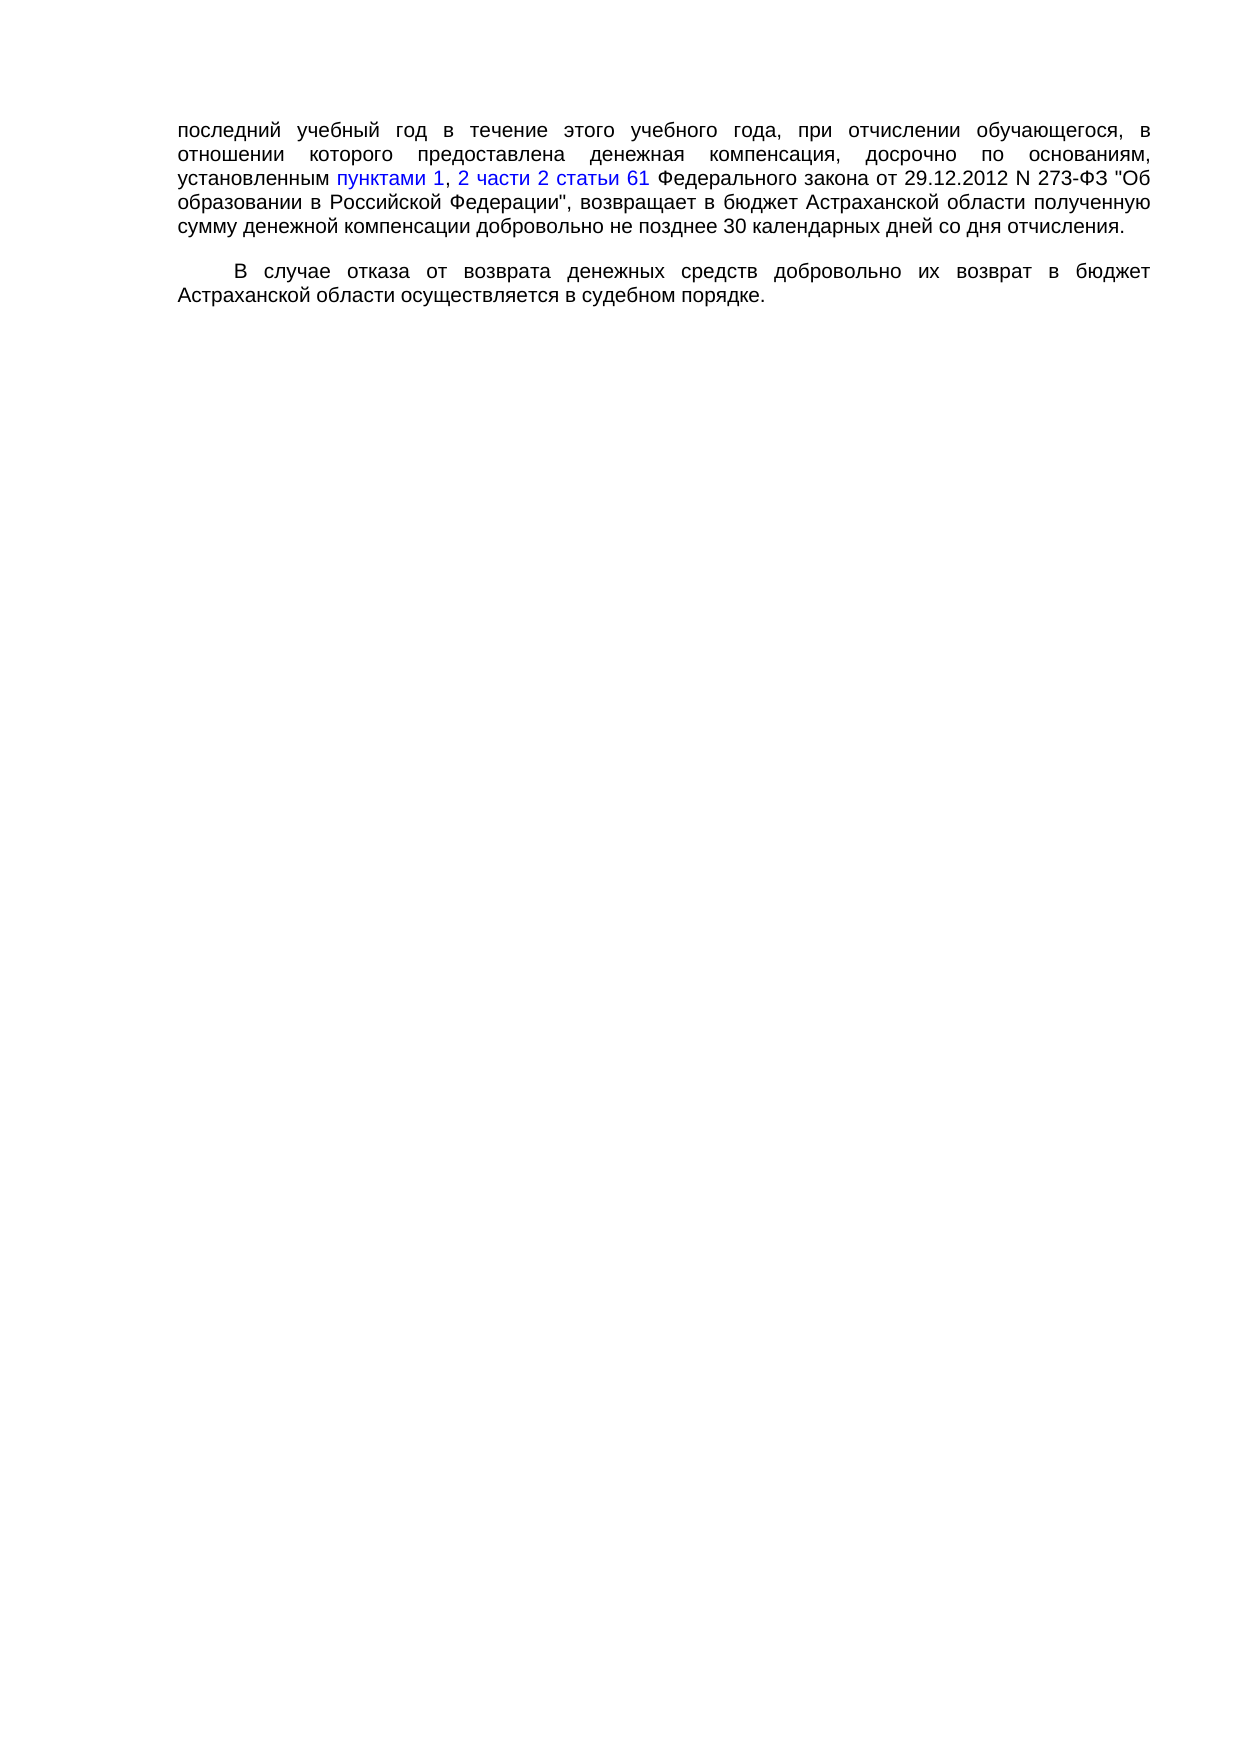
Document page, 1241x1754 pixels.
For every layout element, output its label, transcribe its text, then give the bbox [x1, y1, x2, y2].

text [177, 118, 1152, 238]
text В случае отказа от возврата денежных средств добровольно их возврат в бюджет Астраханской области осуществляется в судебном порядке. [177, 259, 1152, 307]
